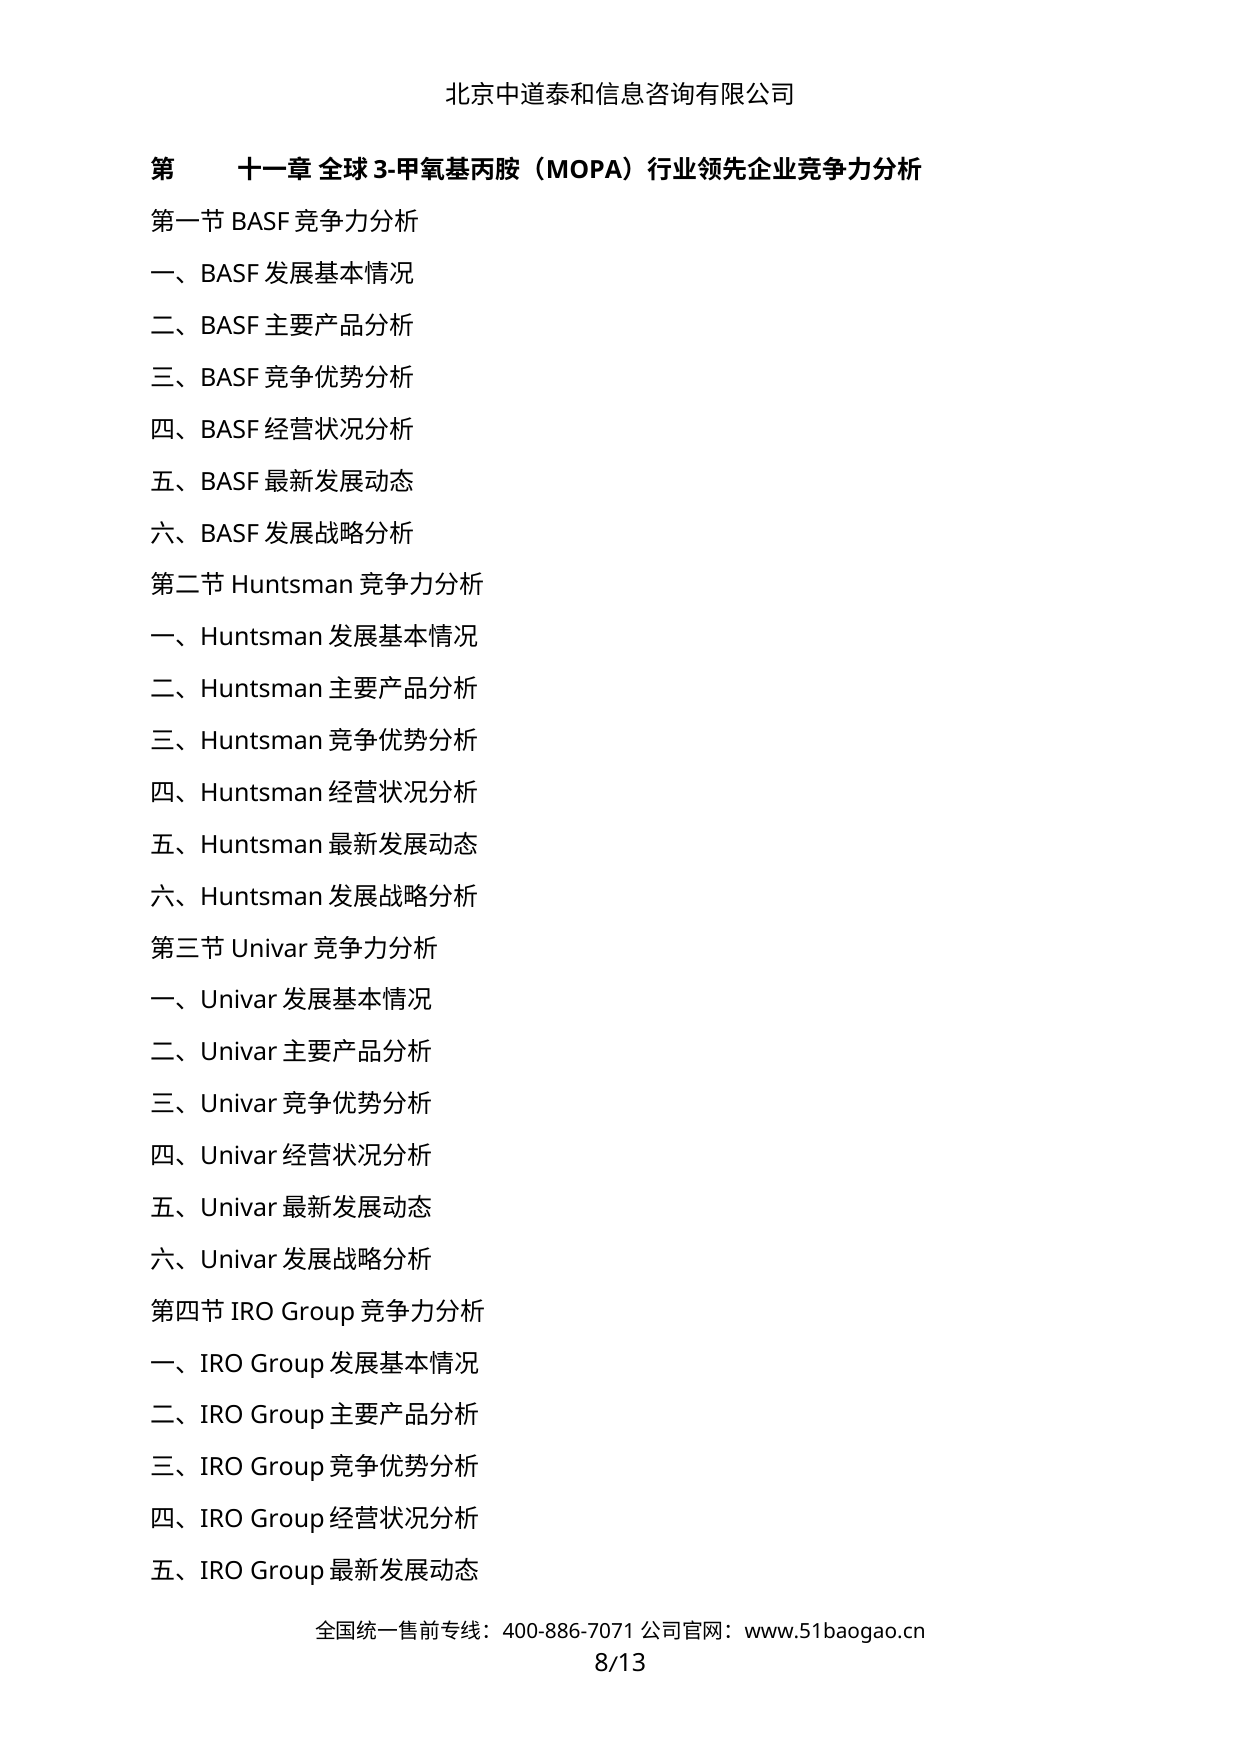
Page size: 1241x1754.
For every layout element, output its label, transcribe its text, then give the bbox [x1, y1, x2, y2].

text 第四节 IRO Group竞争力分析 [150, 1291, 1090, 1327]
text 五、Univar最新发展动态 [150, 1187, 1090, 1224]
text 第三节 Univar竞争力分析 [150, 928, 1090, 964]
text 二、BASF主要产品分析 [150, 306, 1090, 342]
text 三、BASF竞争优势分析 [150, 357, 1090, 394]
text 五、IRO Group最新发展动态 [150, 1551, 1090, 1587]
text 四、BASF经营状况分析 [150, 409, 1090, 446]
text 五、Huntsman最新发展动态 [150, 824, 1090, 861]
text 六、Univar发展战略分析 [150, 1239, 1090, 1276]
text 二、Huntsman主要产品分析 [150, 669, 1090, 705]
text 一、BASF发展基本情况 [150, 254, 1090, 290]
text 二、Univar主要产品分析 [150, 1032, 1090, 1068]
text 三、Huntsman竞争优势分析 [150, 721, 1090, 757]
text 第 十一章 全球3-甲氧基丙胺（MOPA）行业领先企业竞争力分析 [150, 150, 1090, 186]
text 六、BASF发展战略分析 [150, 513, 1090, 549]
text 一、IRO Group发展基本情况 [150, 1343, 1090, 1379]
text 一、Huntsman发展基本情况 [150, 617, 1090, 653]
text 四、Huntsman经营状况分析 [150, 772, 1090, 809]
text 第二节 Huntsman竞争力分析 [150, 565, 1090, 601]
text 五、BASF最新发展动态 [150, 461, 1090, 497]
text 一、Univar发展基本情况 [150, 980, 1090, 1016]
text 四、IRO Group经营状况分析 [150, 1499, 1090, 1535]
text 三、IRO Group竞争优势分析 [150, 1447, 1090, 1483]
text 四、Univar经营状况分析 [150, 1136, 1090, 1172]
text 六、Huntsman发展战略分析 [150, 876, 1090, 912]
text 三、Univar竞争优势分析 [150, 1084, 1090, 1120]
text 二、IRO Group主要产品分析 [150, 1395, 1090, 1431]
text 第一节 BASF竞争力分析 [150, 202, 1090, 238]
